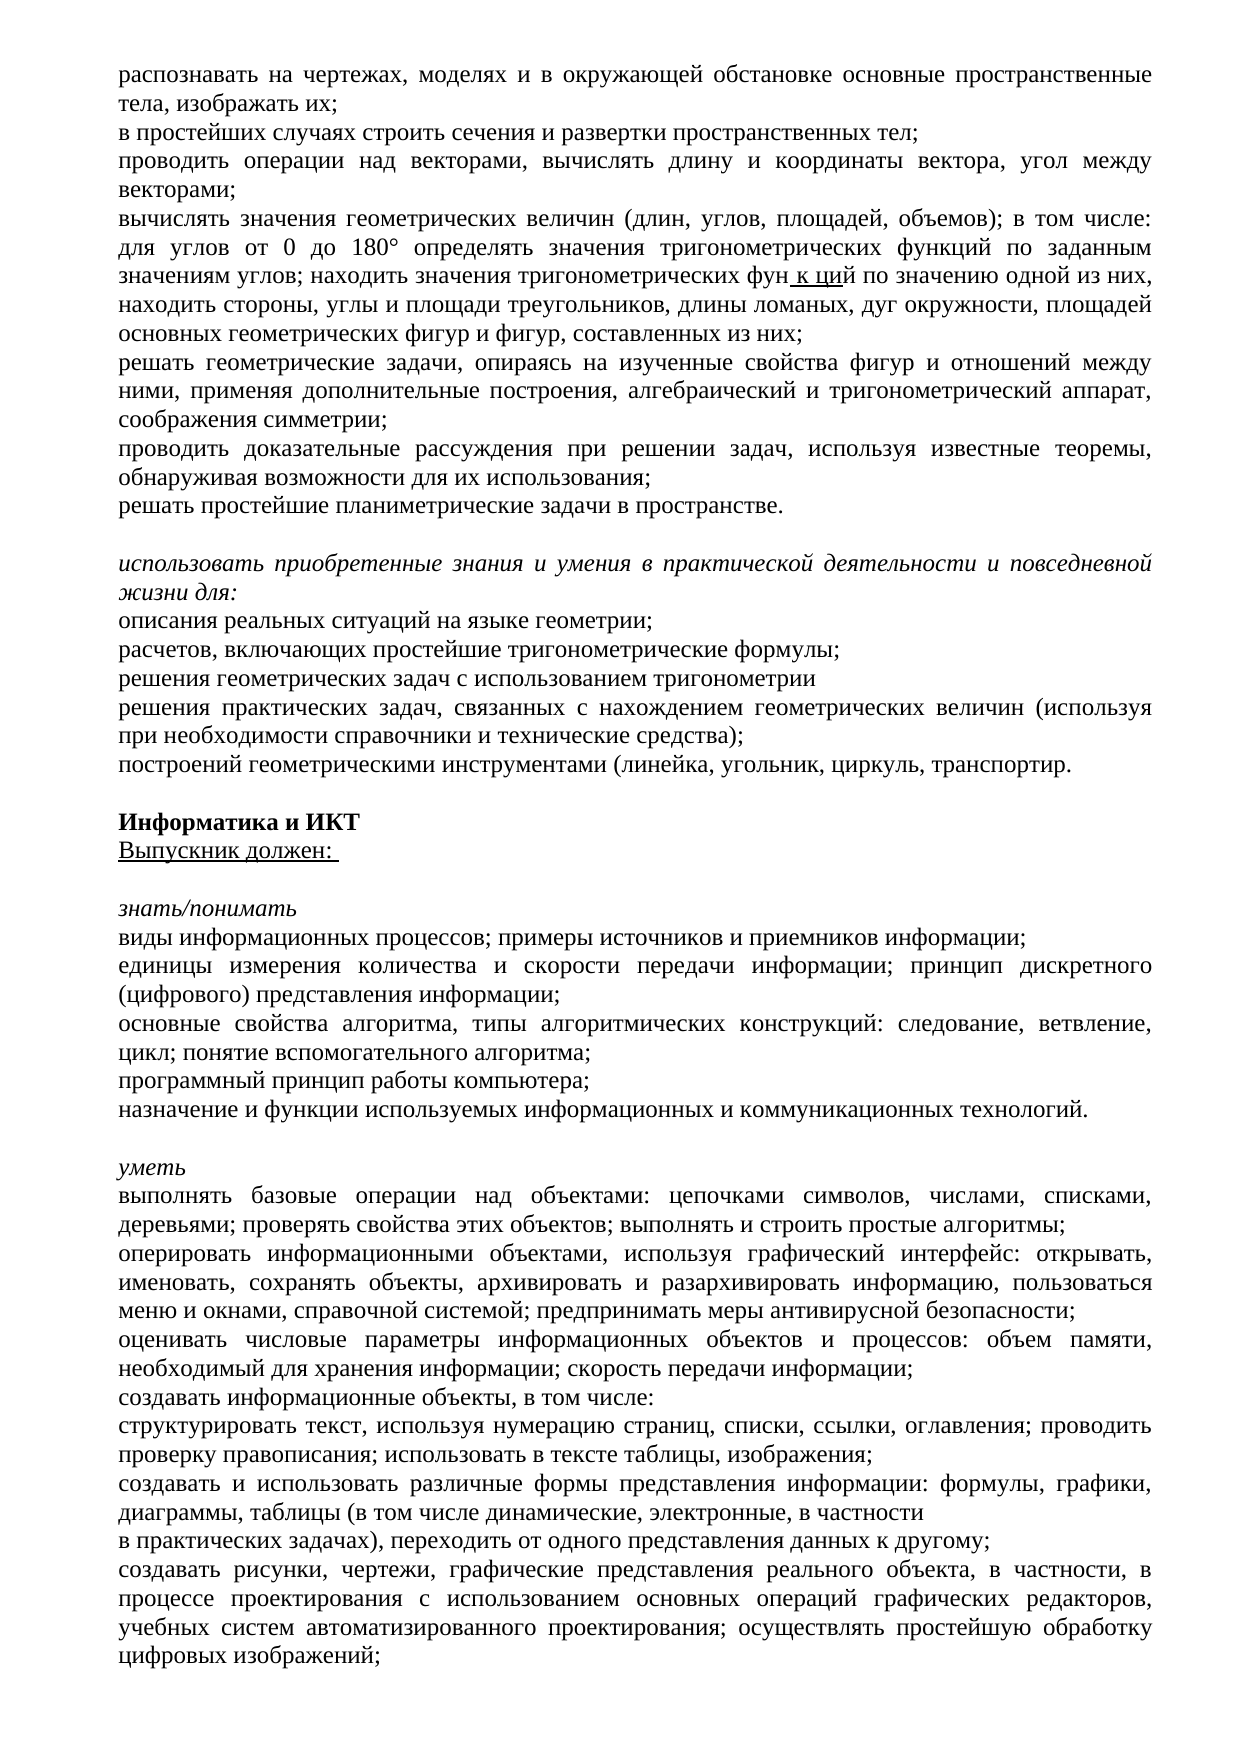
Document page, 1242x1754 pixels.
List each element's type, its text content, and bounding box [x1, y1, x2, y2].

text Информатика и ИКТ [118, 807, 1153, 835]
text Выпускник должен: [118, 835, 1153, 864]
list проводить операции над векторами, вычислять длину и координаты вектора, угол между векторами; [118, 145, 1153, 203]
list распознавать на чертежах, моделях и в окружающей обстановке основные пространственные тела, изображать их; [118, 59, 1153, 117]
list проводить доказательные рассуждения при решении задач, используя известные теоремы, обнаруживая возможности для их использования; [118, 433, 1153, 490]
list решать простейшие планиметрические задачи в пространстве. [118, 490, 1153, 519]
list оперировать информационными объектами, используя графический интерфейс: открывать, именовать, сохранять объекты, архивировать и разархивировать информацию, пользоваться меню и окнами, справочной системой; предпринимать меры антивирусной безопасности; [118, 1238, 1153, 1324]
text уметь [118, 1152, 1153, 1180]
list назначение и функции используемых информационных и коммуникационных технологий. [118, 1094, 1153, 1123]
list описания реальных ситуаций на языке геометрии; [118, 605, 1153, 634]
text использовать приобретенные знания и умения в практической деятельности и повседневной жизни для: [118, 548, 1153, 605]
list структурировать текст, используя нумерацию страниц, списки, ссылки, оглавления; проводить проверку правописания; использовать в тексте таблицы, изображения; [118, 1410, 1153, 1468]
text знать/понимать [118, 893, 1153, 922]
list решать геометрические задачи, опираясь на изученные свойства фигур и отношений между ними, применяя дополнительные построения, алгебраический и тригонометрический аппарат, соображения симметрии; [118, 347, 1153, 433]
list расчетов, включающих простейшие тригонометрические формулы; [118, 634, 1153, 663]
list виды информационных процессов; примеры источников и приемников информации; [118, 922, 1153, 950]
list в практических задачах), переходить от одного представления данных к другому; [118, 1525, 1153, 1554]
list решения практических задач, связанных с нахождением геометрических величин (используя при необходимости справочники и технические средства); [118, 692, 1153, 749]
list создавать рисунки, чертежи, графические представления реального объекта, в частности, в процессе проектирования с использованием основных операций графических редакторов, учебных систем автоматизированного проектирования; осуществлять простейшую обработку цифровых изображений; [118, 1554, 1153, 1669]
list вычислять значения геометрических величин (длин, углов, площадей, объемов); в том числе: для углов от 0 до 180° определять значения тригонометрических функций по заданным значениям углов; находить значения тригонометрических фун к ций по значению одной из них, находить стороны, углы и площади треугольников, длины ломаных, дуг окружности, площадей основных геометрических фигур и фигур, составленных из них; [118, 203, 1153, 347]
list решения геометрических задач с использованием тригонометрии [118, 663, 1153, 692]
list основные свойства алгоритма, типы алгоритмических конструкций: следование, ветвление, цикл; понятие вспомогательного алгоритма; [118, 1008, 1153, 1065]
list программный принцип работы компьютера; [118, 1065, 1153, 1094]
list создавать информационные объекты, в том числе: [118, 1382, 1153, 1410]
list оценивать числовые параметры информационных объектов и процессов: объем памяти, необходимый для хранения информации; скорость передачи информации; [118, 1324, 1153, 1382]
list в простейших случаях строить сечения и развертки пространственных тел; [118, 117, 1153, 145]
list создавать и использовать различные формы представления информации: формулы, графики, диаграммы, таблицы (в том числе динамические, электронные, в частности [118, 1468, 1153, 1525]
list построений геометрическими инструментами (линейка, угольник, циркуль, транспортир. [118, 749, 1153, 778]
list выполнять базовые операции над объектами: цепочками символов, числами, списками, деревьями; проверять свойства этих объектов; выполнять и строить простые алгоритмы; [118, 1180, 1153, 1238]
list единицы измерения количества и скорости передачи информации; принцип дискретного (цифрового) представления информации; [118, 950, 1153, 1008]
